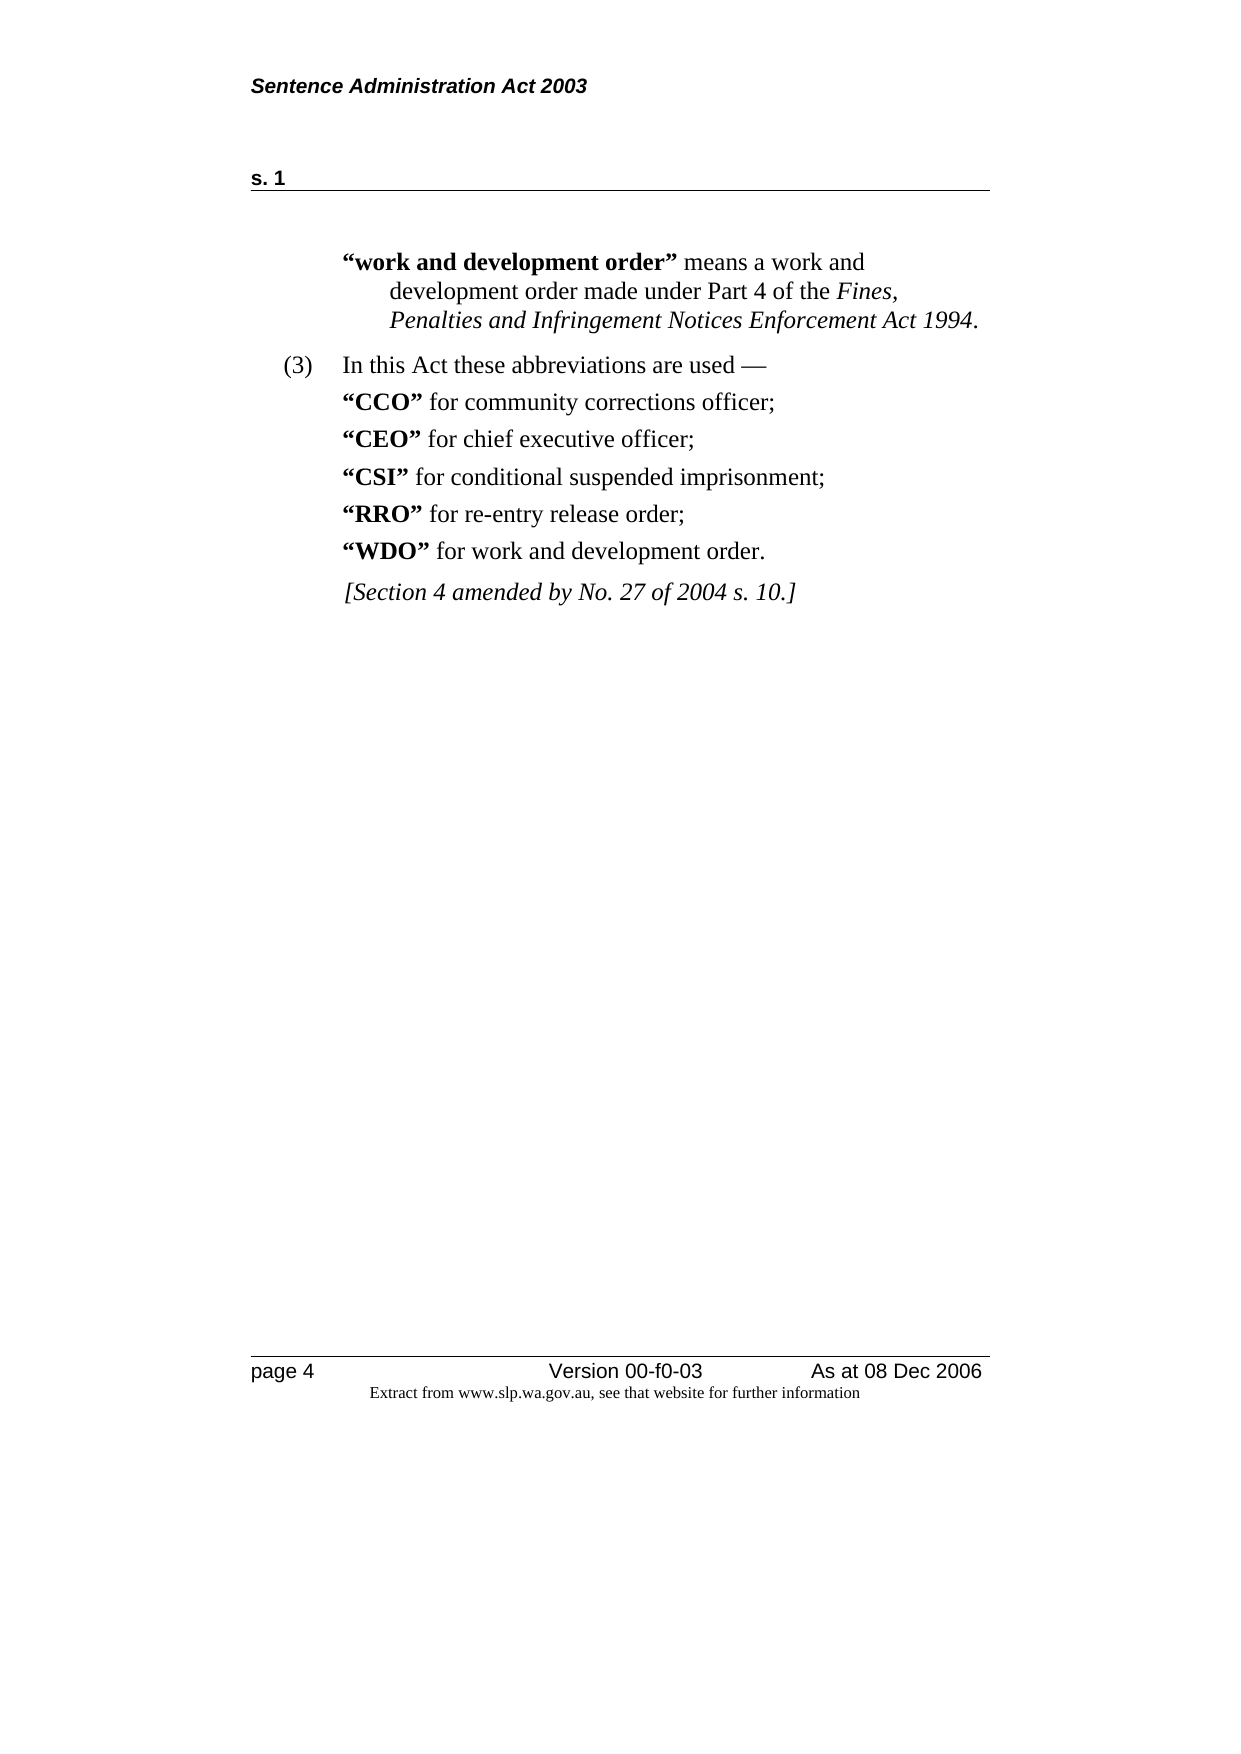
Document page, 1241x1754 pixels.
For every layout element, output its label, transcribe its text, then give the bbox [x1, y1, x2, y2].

text “work and development order” means a work and development order made under Part 4 of the Fines, Penalties and Infringement Notices Enforcement Act 1994. [251, 247, 990, 334]
text “CSI” for conditional suspended imprisonment; [251, 462, 990, 490]
text “CEO” for chief executive officer; [251, 424, 990, 453]
text “WDO” for work and development order. [251, 536, 990, 564]
text (3) In this Act these abbreviations are used — [251, 350, 990, 379]
text [Section 4 amended by No. 27 of 2004 s. 10.] [251, 577, 990, 606]
text “RRO” for re-entry release order; [251, 499, 990, 527]
text “CCO” for community corrections officer; [251, 387, 990, 416]
